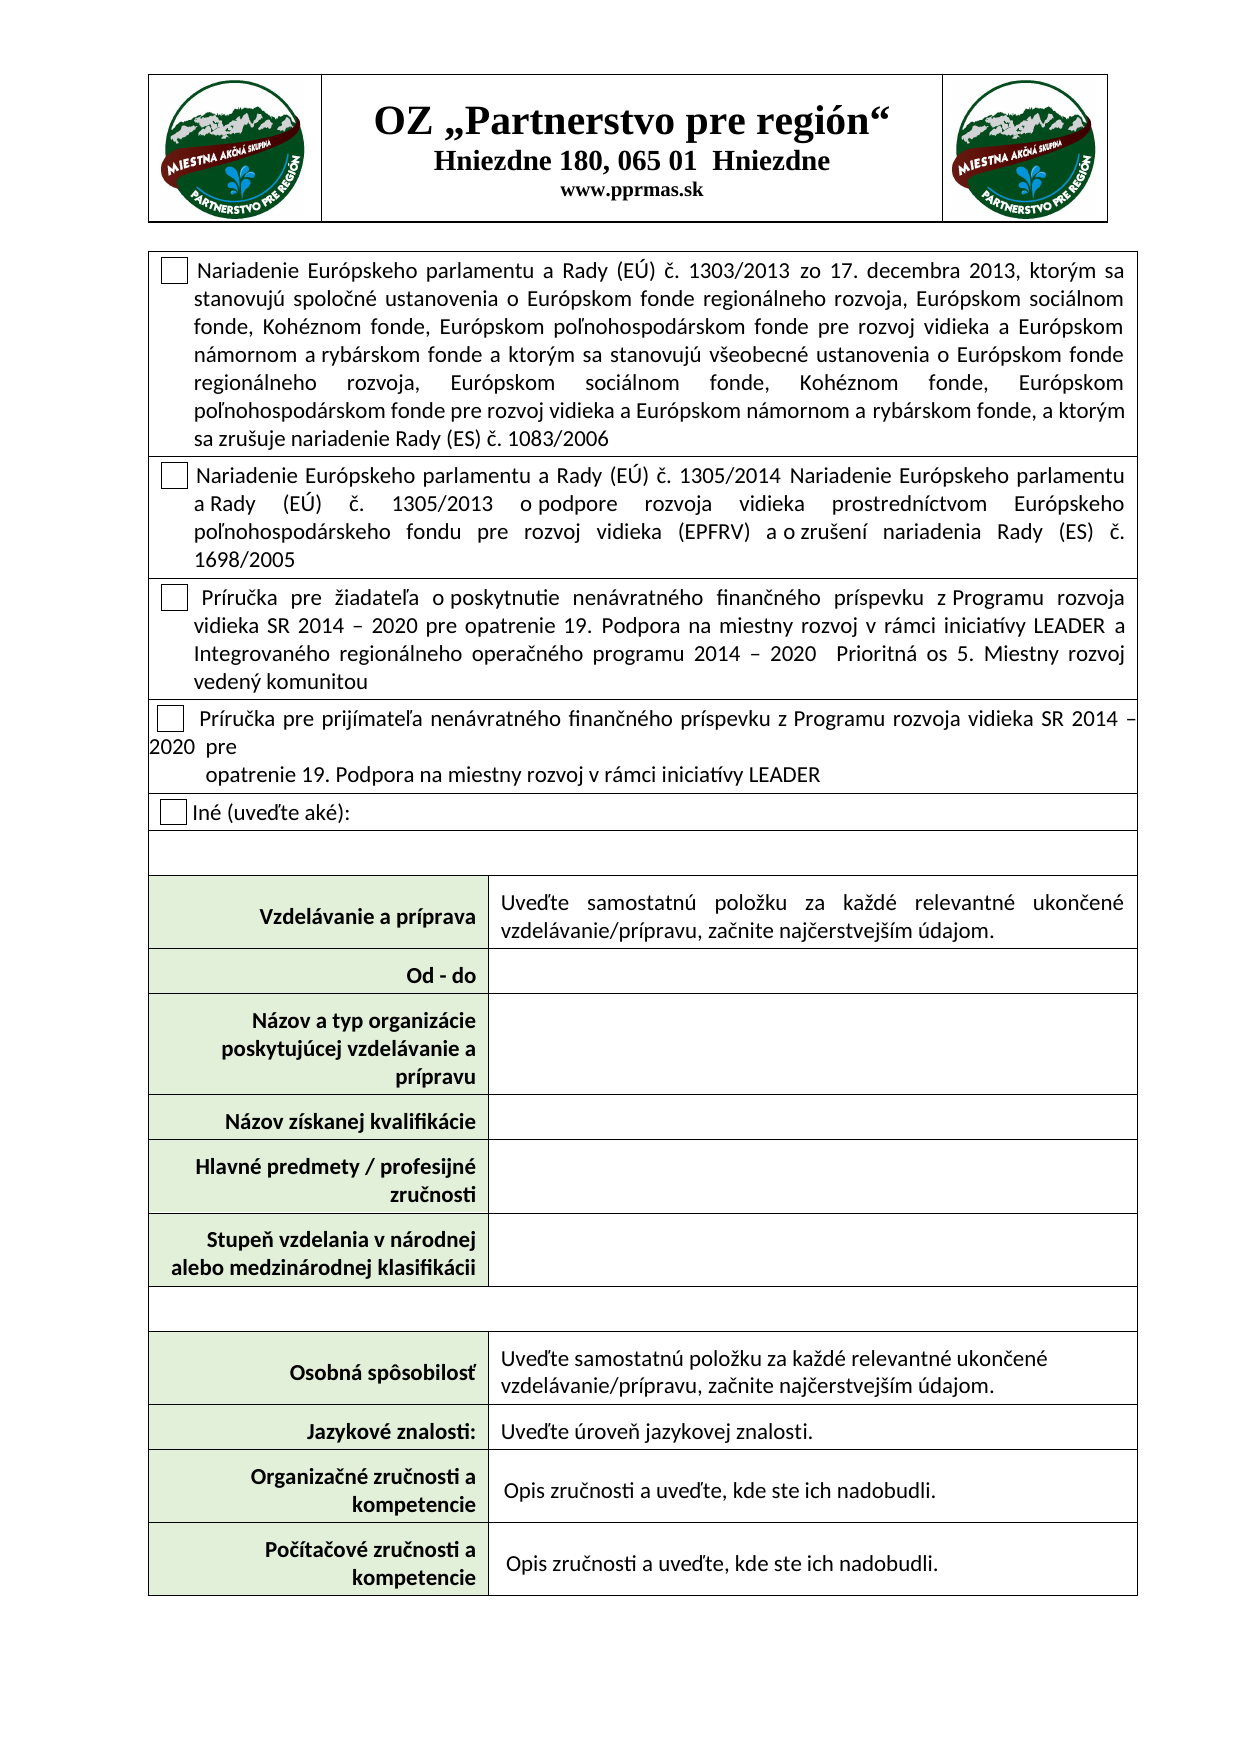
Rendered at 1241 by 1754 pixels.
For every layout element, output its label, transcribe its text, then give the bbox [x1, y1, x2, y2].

table_cell Názov získanej kvalifikácie [149, 1095, 488, 1139]
table_cell [489, 994, 1137, 1094]
picture [158, 75, 306, 221]
table_cell Počítačové zručnosti a kompetencie [149, 1523, 488, 1595]
table_cell [489, 1214, 1137, 1286]
table_cell Opis zručnosti a uveďte, kde ste ich nadobudli. [489, 1523, 1137, 1595]
table_cell Iné (uveďte aké): [149, 794, 1137, 830]
table_cell [149, 1287, 1137, 1331]
table_cell Uveďte úroveň jazykovej znalosti. [489, 1405, 1137, 1449]
table_cell Organizačné zručnosti a kompetencie [149, 1450, 488, 1522]
table_cell Názov a typ organizácie poskytujúcej vzdelávanie a prípravu [149, 994, 488, 1094]
table_cell Uveďte samostatnú položku za každé relevantné ukončené vzdelávanie/prípravu, začnite najčerstvejším údajom. [489, 876, 1137, 948]
table_cell Osobná spôsobilosť [149, 1332, 488, 1404]
table_cell Hlavné predmety / profesijné zručnosti [149, 1140, 488, 1212]
table_cell Opis zručnosti a uveďte, kde ste ich nadobudli. [489, 1450, 1137, 1522]
table_cell Od - do [149, 949, 488, 993]
table_cell Príručka pre žiadateľa o poskytnutie nenávratného finančného príspevku z Programu rozvoja vidieka SR 2014 – 2020 pre opatrenie 19. Podpora na miestny rozvoj v rámci iniciatívy LEADER a Integrovaného regionálneho operačného programu 2014 – 2020 Prioritná os 5. Miestny rozvoj vedený komunitou [149, 579, 1137, 699]
table_cell Nariadenie Európskeho parlamentu a Rady (EÚ) č. 1303/2013 zo 17. decembra 2013, ktorým sa stanovujú spoločné ustanovenia o Európskom fonde regionálneho rozvoja, Európskom sociálnom fonde, Kohéznom fonde, Európskom poľnohospodárskom fonde pre rozvoj vidieka a Európskom námornom a rybárskom fonde a ktorým sa stanovujú všeobecné ustanovenia o Európskom fonde regionálneho rozvoja, Európskom sociálnom fonde, Kohéznom fonde, Európskom poľnohospodárskom fonde pre rozvoj vidieka a Európskom námornom a rybárskom fonde, a ktorým sa zrušuje nariadenie Rady (ES) č. 1083/2006 [149, 252, 1137, 456]
table_cell Uveďte samostatnú položku za každé relevantné ukončené vzdelávanie/prípravu, začnite najčerstvejším údajom. [489, 1332, 1137, 1404]
table_cell [149, 831, 1137, 875]
table_cell Príručka pre prijímateľa nenávratného finančného príspevku z Programu rozvoja vidieka SR 2014 – 2020 pre opatrenie 19. Podpora na miestny rozvoj v rámci iniciatívy LEADER [149, 700, 1137, 792]
table_cell Vzdelávanie a príprava [149, 876, 488, 948]
table_cell Nariadenie Európskeho parlamentu a Rady (EÚ) č. 1305/2014 Nariadenie Európskeho parlamentu a Rady (EÚ) č. 1305/2013 o podpore rozvoja vidieka prostredníctvom Európskeho poľnohospodárskeho fondu pre rozvoj vidieka (EPFRV) a o zrušení nariadenia Rady (ES) č. 1698/2005 [149, 457, 1137, 577]
table_cell Stupeň vzdelania v národnej alebo medzinárodnej klasifikácii [149, 1214, 488, 1286]
table_cell [489, 949, 1137, 993]
table_cell [489, 1140, 1137, 1212]
table_cell [489, 1095, 1137, 1139]
picture [949, 75, 1097, 221]
table_cell Jazykové znalosti: [149, 1405, 488, 1449]
